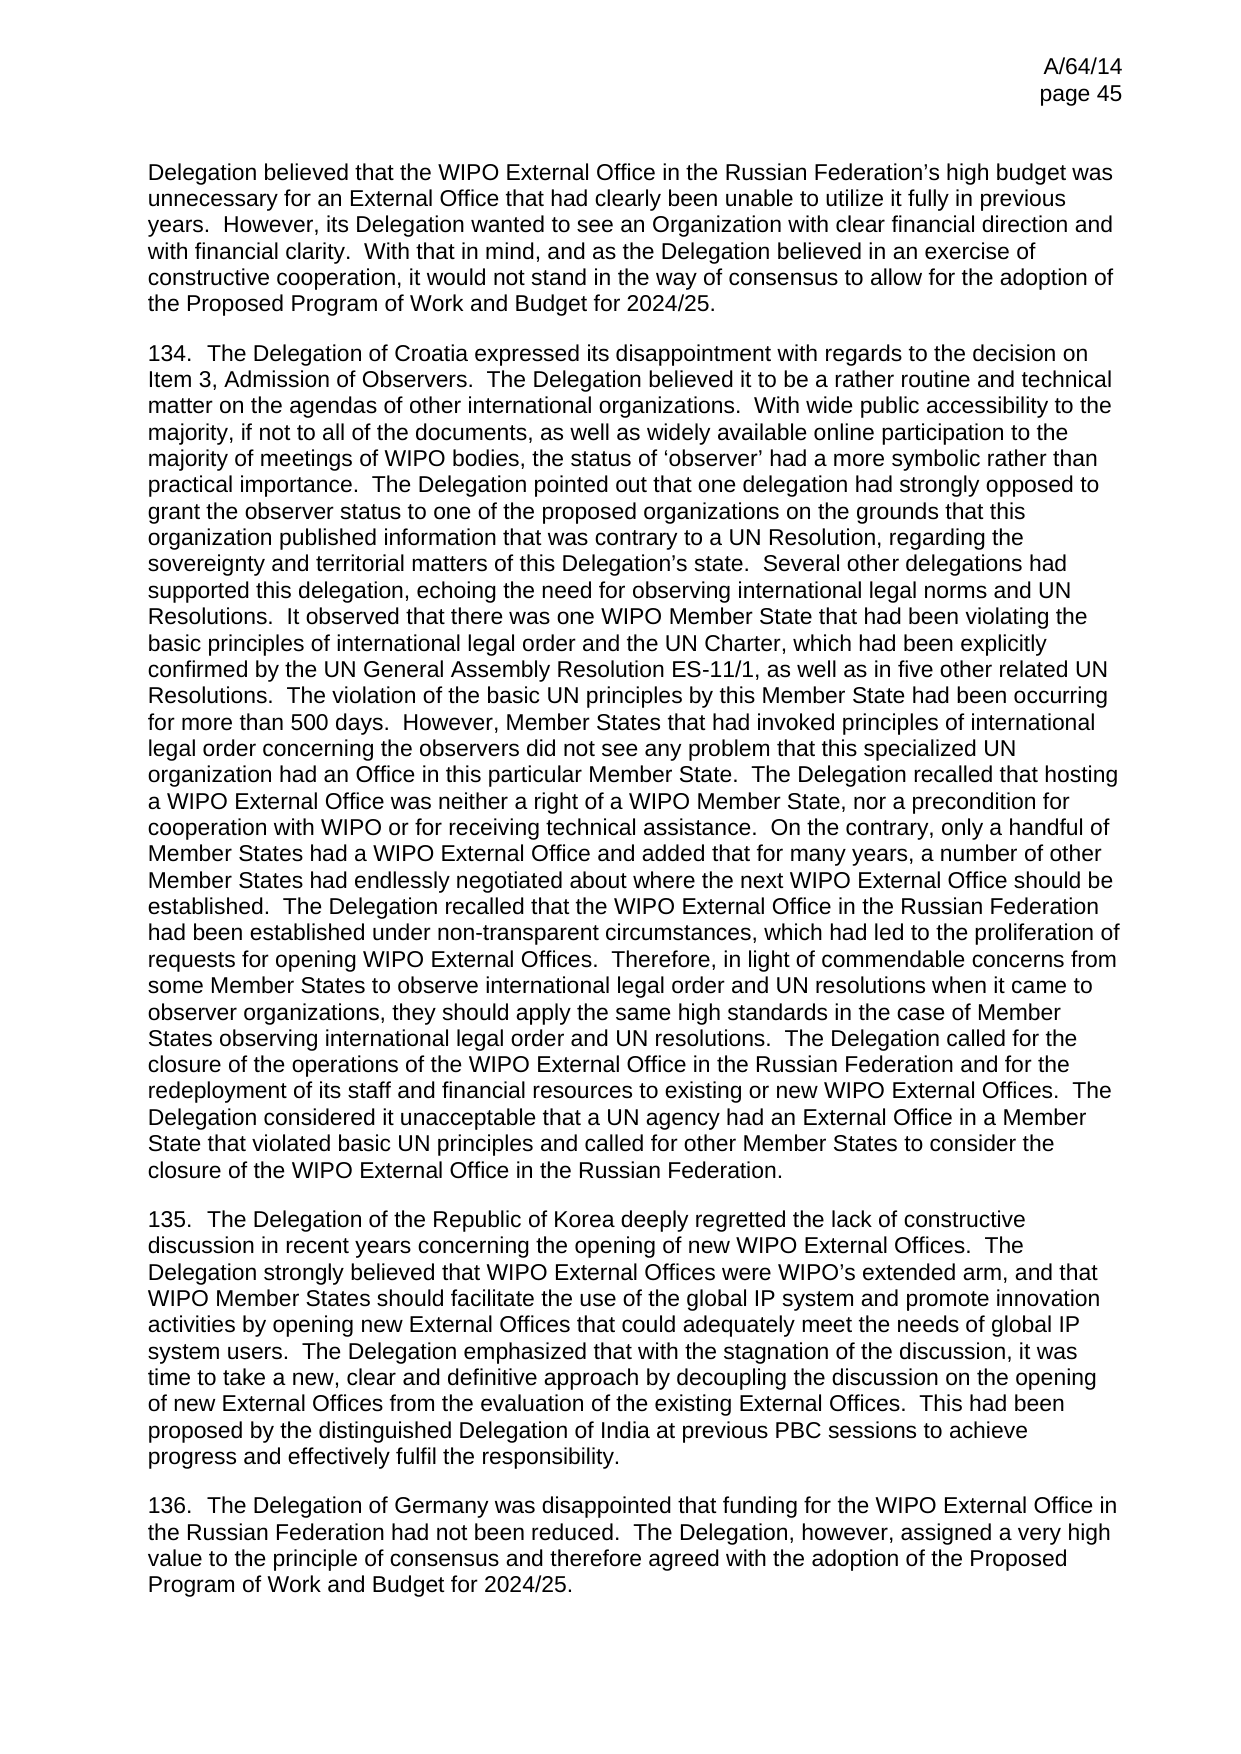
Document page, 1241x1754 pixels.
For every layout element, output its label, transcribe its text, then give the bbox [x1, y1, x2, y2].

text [148, 158, 1122, 317]
text The Delegation of Croatia expressed its disappointment with regards to the decision on Item 3, Admission of Observers. The Delegation believed it to be a rather routine and technical matter on the agendas of other international organizations. With wide public accessibility to the majority, if not to all of the documents, as well as widely available online participation to the majority of meetings of WIPO bodies, the status of ‘observer’ had a more symbolic rather than practical importance. The Delegation pointed out that one delegation had strongly opposed to grant the observer status to one of the proposed organizations on the grounds that this organization published information that was contrary to a UN Resolution, regarding the sovereignty and territorial matters of this Delegation’s state. Several other delegations had supported this delegation, echoing the need for observing international legal norms and UN Resolutions. It observed that there was one WIPO Member State that had been violating the basic principles of international legal order and the UN Charter, which had been explicitly confirmed by the UN General Assembly Resolution ES-11/1, as well as in five other related UN Resolutions. The violation of the basic UN principles by this Member State had been occurring for more than 500 days. However, Member States that had invoked principles of international legal order concerning the observers did not see any problem that this specialized UN organization had an Office in this particular Member State. The Delegation recalled that hosting a WIPO External Office was neither a right of a WIPO Member State, nor a precondition for cooperation with WIPO or for receiving technical assistance. On the contrary, only a handful of Member States had a WIPO External Office and added that for many years, a number of other Member States had endlessly negotiated about where the next WIPO External Office should be established. The Delegation recalled that the WIPO External Office in the Russian Federation had been established under non-transparent circumstances, which had led to the proliferation of requests for opening WIPO External Offices. Therefore, in light of commendable concerns from some Member States to observe international legal order and UN resolutions when it came to observer organizations, they should apply the same high standards in the case of Member States observing international legal order and UN resolutions. The Delegation called for the closure of the operations of the WIPO External Office in the Russian Federation and for the redeployment of its staff and financial resources to existing or new WIPO External Offices. The Delegation considered it unacceptable that a UN agency had an External Office in a Member State that violated basic UN principles and called for other Member States to consider the closure of the WIPO External Office in the Russian Federation. [148, 339, 1122, 1183]
text The Delegation of the Republic of Korea deeply regretted the lack of constructive discussion in recent years concerning the opening of new WIPO External Offices. The Delegation strongly believed that WIPO External Offices were WIPO’s extended arm, and that WIPO Member States should facilitate the use of the global IP system and promote innovation activities by opening new External Offices that could adequately meet the needs of global IP system users. The Delegation emphasized that with the stagnation of the discussion, it was time to take a new, clear and definitive approach by decoupling the discussion on the opening of new External Offices from the evaluation of the existing External Offices. This had been proposed by the distinguished Delegation of India at previous PBC sessions to achieve progress and effectively fulfil the responsibility. [148, 1206, 1122, 1469]
text The Delegation of Germany was disappointed that funding for the WIPO External Office in the Russian Federation had not been reduced. The Delegation, however, assigned a very high value to the principle of consensus and therefore agreed with the adoption of the Proposed Program of Work and Budget for 2024/25. [148, 1492, 1122, 1598]
